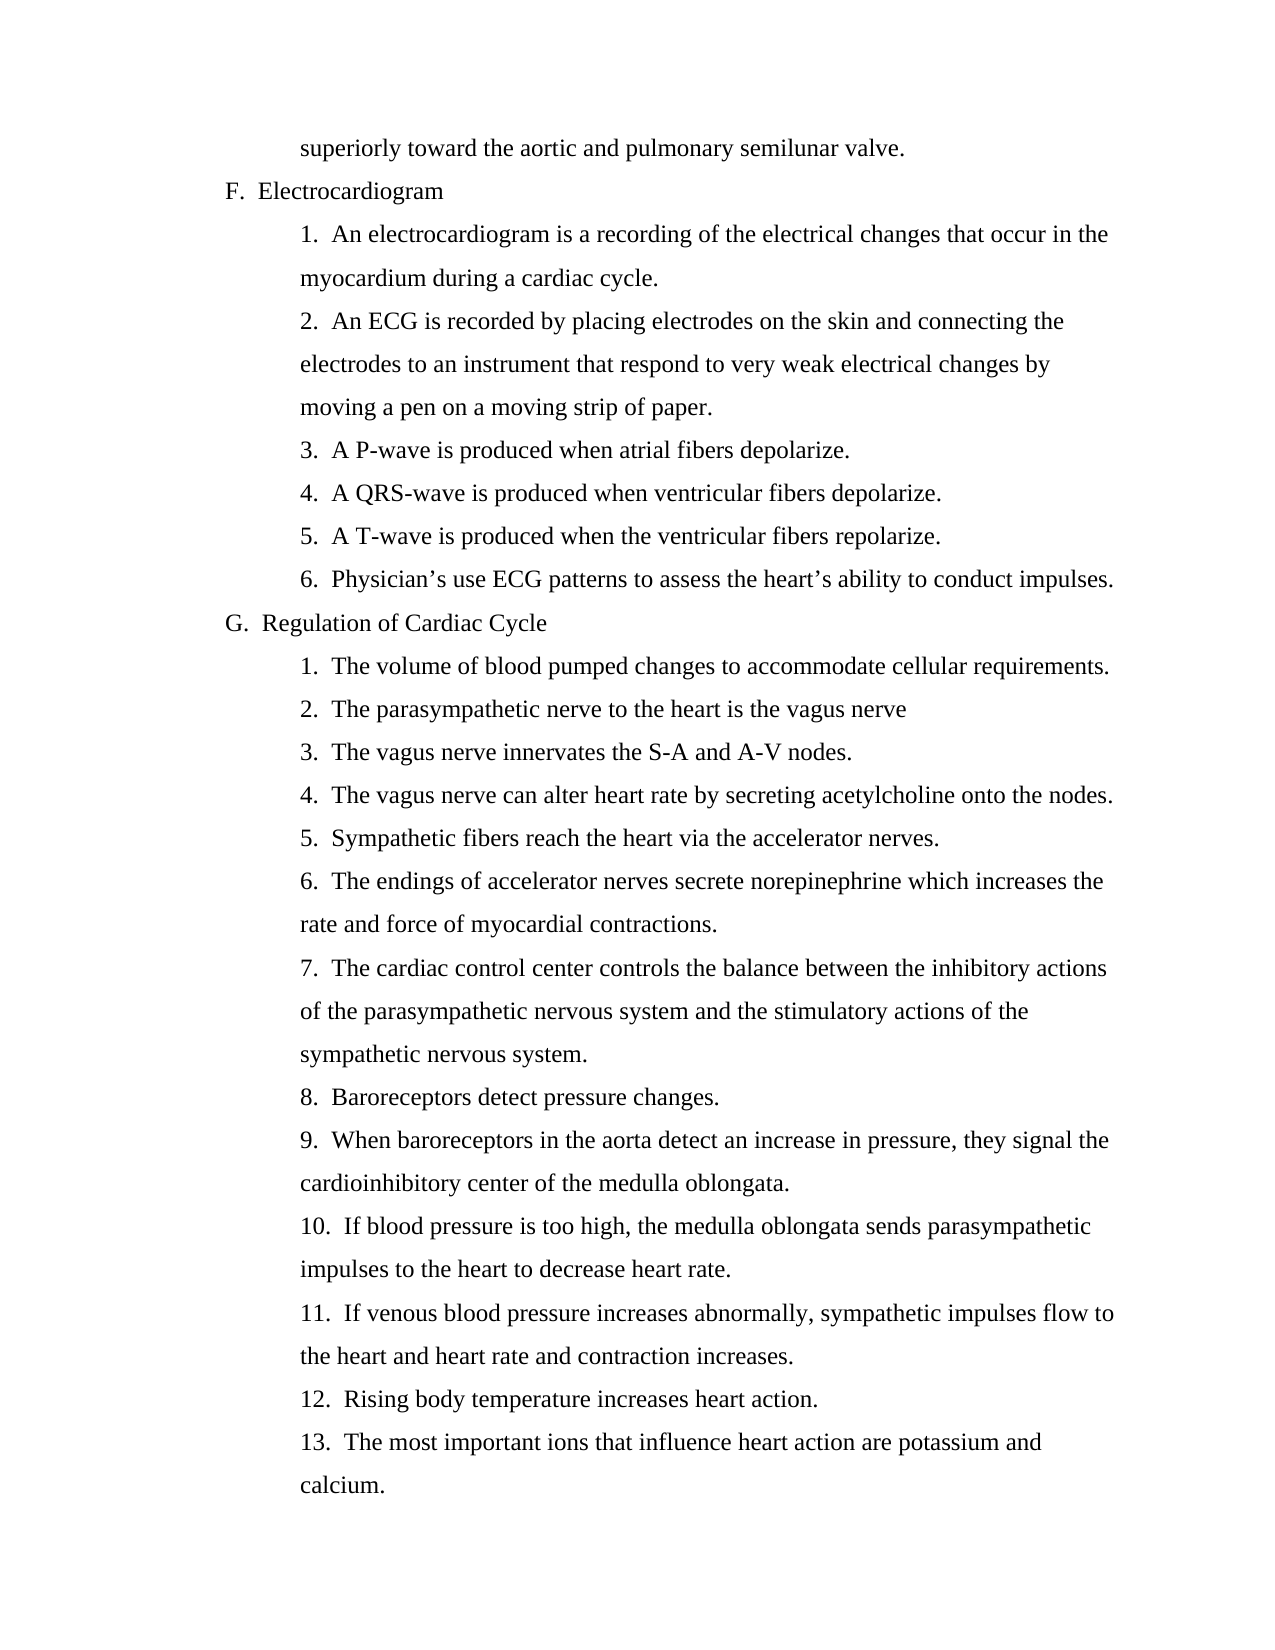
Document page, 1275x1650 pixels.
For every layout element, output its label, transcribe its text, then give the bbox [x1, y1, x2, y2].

text F. Electrocardiogram [225, 176, 1125, 205]
text 10. If blood pressure is too high, the medulla oblongata sends parasympathetic impulses to the heart to decrease heart rate. [300, 1211, 1125, 1283]
text 6. Physician’s use ECG patterns to assess the heart’s ability to conduct impulses. [300, 564, 1125, 593]
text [300, 133, 1125, 162]
text 11. If venous blood pressure increases abnormally, sympathetic impulses flow to the heart and heart rate and contraction increases. [300, 1298, 1125, 1369]
text 2. The parasympathetic nerve to the heart is the vagus nerve [300, 694, 1125, 723]
text 12. Rising body temperature increases heart action. [300, 1384, 1125, 1413]
text 6. The endings of accelerator nerves secrete norepinephrine which increases the rate and force of myocardial contractions. [300, 866, 1125, 938]
text 3. The vagus nerve innervates the S-A and A-V nodes. [300, 737, 1125, 766]
text 5. A T-wave is produced when the ventricular fibers repolarize. [300, 521, 1125, 550]
text 4. A QRS-wave is produced when ventricular fibers depolarize. [300, 478, 1125, 507]
text G. Regulation of Cardiac Cycle [225, 608, 1125, 636]
text 1. The volume of blood pumped changes to accommodate cellular requirements. [300, 651, 1125, 679]
text 4. The vagus nerve can alter heart rate by secreting acetylcholine onto the nodes. [300, 780, 1125, 809]
text 7. The cardiac control center controls the balance between the inhibitory actions of the parasympathetic nervous system and the stimulatory actions of the sympathetic nervous system. [300, 953, 1125, 1068]
text 9. When baroreceptors in the aorta detect an increase in pressure, they signal the cardioinhibitory center of the medulla oblongata. [300, 1125, 1125, 1197]
text 3. A P-wave is produced when atrial fibers depolarize. [300, 435, 1125, 464]
text 1. An electrocardiogram is a recording of the electrical changes that occur in the myocardium during a cardiac cycle. [300, 219, 1125, 291]
text 5. Sympathetic fibers reach the heart via the accelerator nerves. [300, 823, 1125, 852]
text 2. An ECG is recorded by placing electrodes on the skin and connecting the electrodes to an instrument that respond to very weak electrical changes by moving a pen on a moving strip of paper. [300, 306, 1125, 421]
text 8. Baroreceptors detect pressure changes. [300, 1082, 1125, 1111]
text 13. The most important ions that influence heart action are potassium and calcium. [300, 1427, 1125, 1499]
